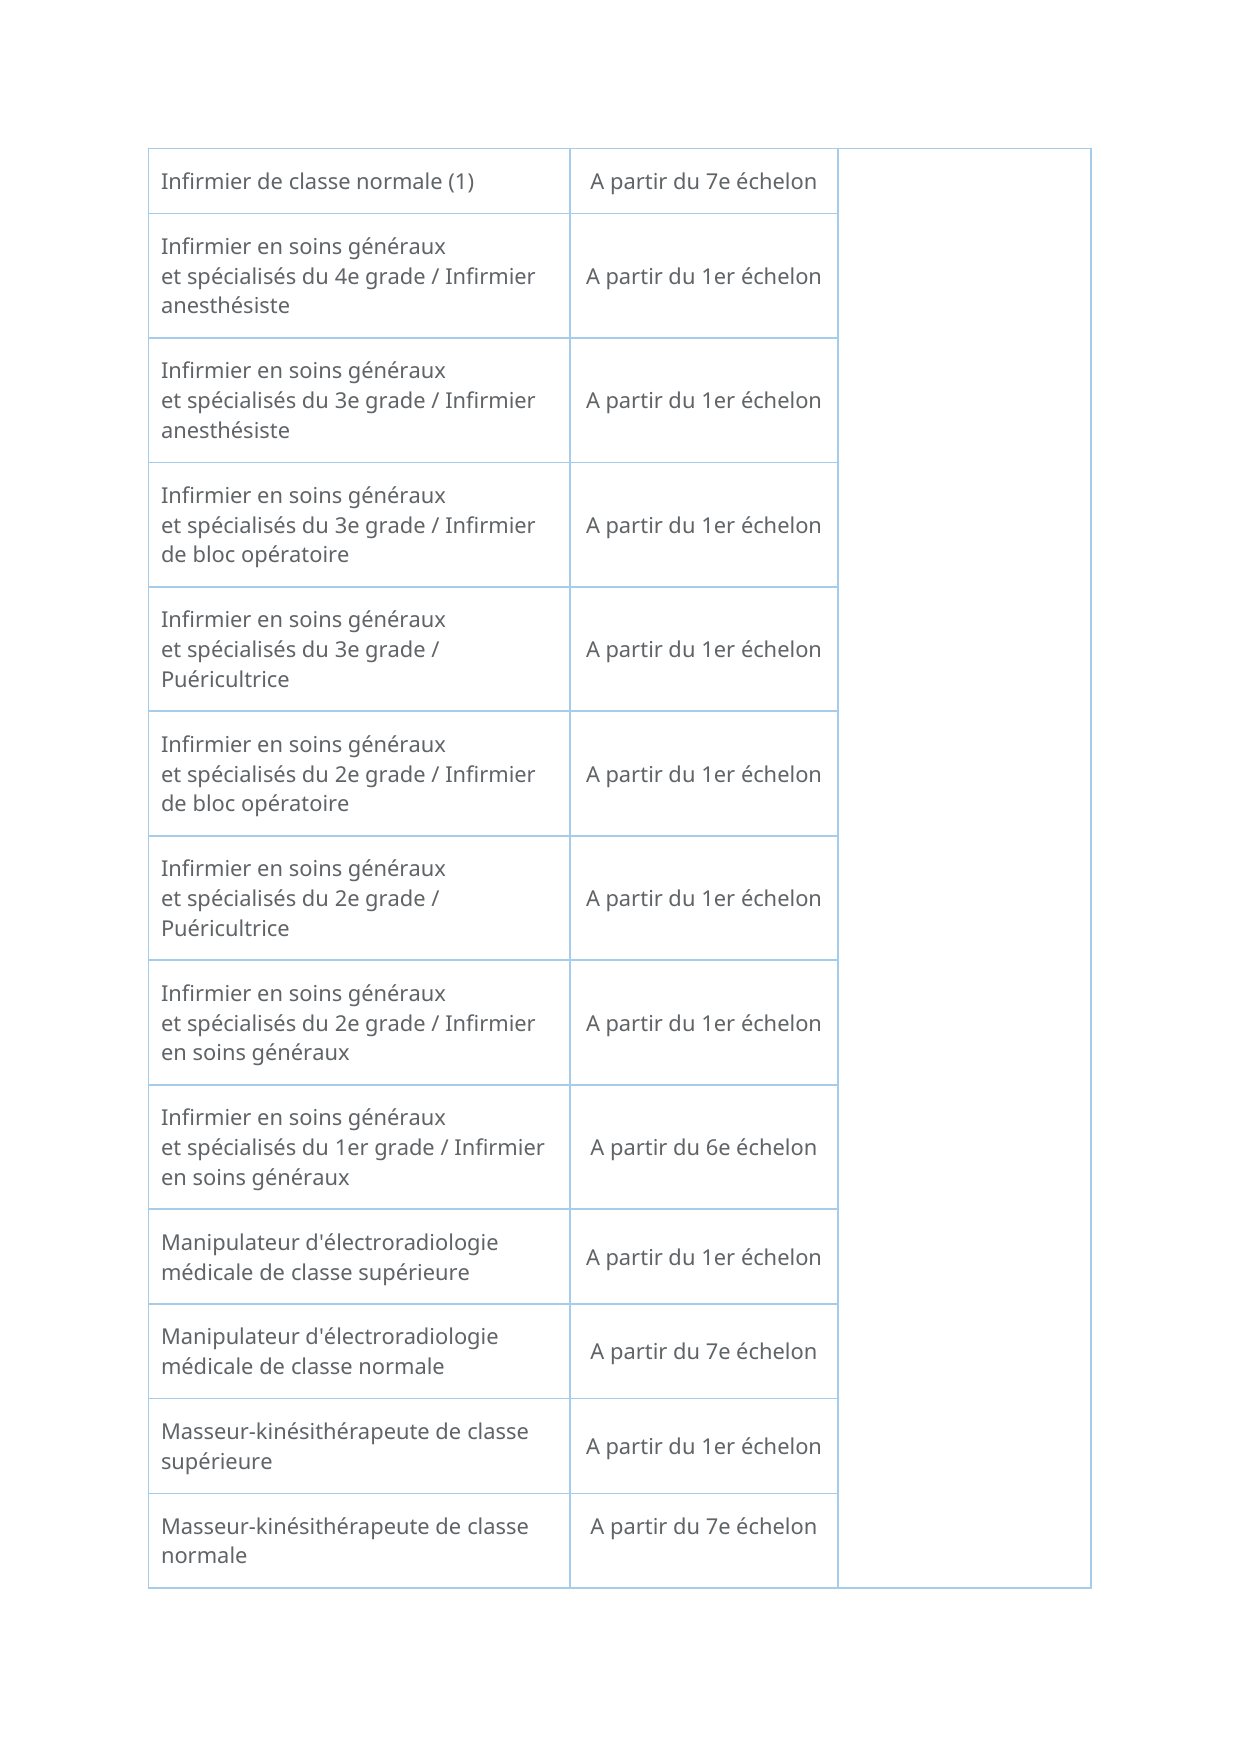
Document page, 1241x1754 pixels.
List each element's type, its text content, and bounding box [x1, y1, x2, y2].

table_cell Infirmier en soins généraux et spécialisés du 1er grade / Infirmier en soins généraux [149, 1086, 569, 1208]
table_cell Infirmier en soins généraux et spécialisés du 2e grade / Infirmier de bloc opératoire [149, 712, 569, 835]
table_cell A partir du 7e échelon [571, 1494, 837, 1587]
table_cell Manipulateur d'électroradiologie médicale de classe supérieure [149, 1210, 569, 1303]
table_cell Infirmier de classe normale (1) [149, 149, 569, 212]
table_cell Masseur-kinésithérapeute de classe normale [149, 1494, 569, 1587]
table_cell A partir du 1er échelon [571, 837, 837, 959]
table_cell Infirmier en soins généraux et spécialisés du 4e grade / Infirmier anesthésiste [149, 214, 569, 337]
table_cell A partir du 7e échelon [571, 149, 837, 212]
table_cell A partir du 1er échelon [571, 1210, 837, 1303]
table_cell Infirmier en soins généraux et spécialisés du 3e grade / Infirmier de bloc opératoire [149, 463, 569, 586]
table_cell A partir du 1er échelon [571, 214, 837, 337]
table_cell A partir du 1er échelon [571, 588, 837, 710]
table_cell A partir du 1er échelon [571, 961, 837, 1084]
table_cell Infirmier en soins généraux et spécialisés du 2e grade / Puéricultrice [149, 837, 569, 959]
table_cell Infirmier en soins généraux et spécialisés du 2e grade / Infirmier en soins généraux [149, 961, 569, 1084]
table_cell A partir du 1er échelon [571, 463, 837, 586]
table_cell A partir du 7e échelon [571, 1305, 837, 1398]
table_cell A partir du 6e échelon [571, 1086, 837, 1208]
table_cell Masseur-kinésithérapeute de classe supérieure [149, 1399, 569, 1492]
table_cell Manipulateur d'électroradiologie médicale de classe normale [149, 1305, 569, 1398]
table_cell Infirmier en soins généraux et spécialisés du 3e grade / Infirmier anesthésiste [149, 339, 569, 461]
table_cell A partir du 1er échelon [571, 339, 837, 461]
table_cell A partir du 1er échelon [571, 1399, 837, 1492]
table_cell A partir du 1er échelon [571, 712, 837, 835]
table_cell Infirmier en soins généraux et spécialisés du 3e grade / Puéricultrice [149, 588, 569, 710]
